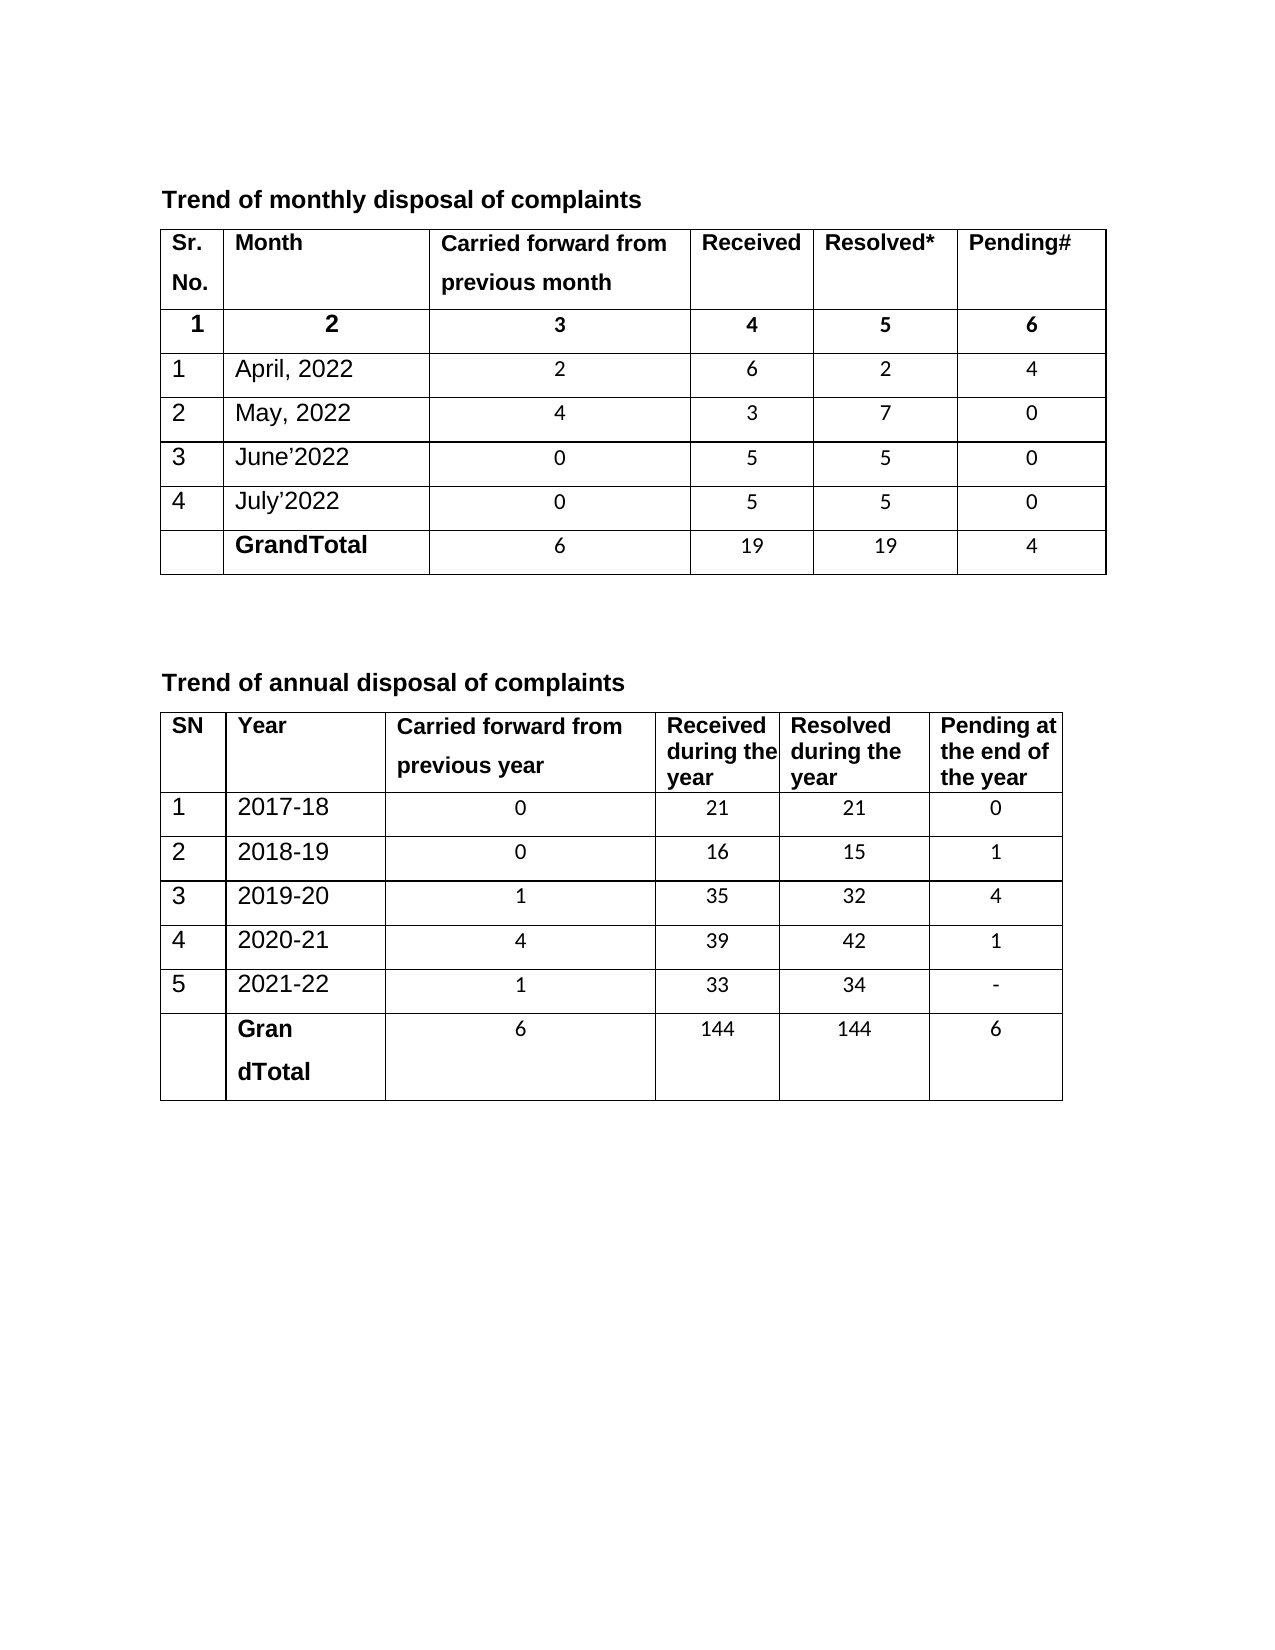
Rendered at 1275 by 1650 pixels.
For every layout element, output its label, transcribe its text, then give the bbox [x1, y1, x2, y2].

table_cell 35 [656, 882, 779, 924]
table_cell 3 [691, 398, 813, 441]
table_cell 4 [161, 926, 225, 968]
table_cell 4 [930, 882, 1062, 924]
table_cell 1 [161, 793, 225, 836]
table_cell - [930, 970, 1062, 1012]
table_cell 2 [161, 837, 225, 880]
table_cell 34 [780, 970, 929, 1012]
table_header Month [224, 230, 429, 308]
table_cell 6 [958, 310, 1105, 353]
table_cell 33 [656, 970, 779, 1012]
table_cell 2020-21 [227, 926, 385, 968]
table_cell 4 [430, 398, 690, 441]
table_cell 3 [161, 882, 225, 924]
table_cell 4 [691, 310, 813, 353]
table_cell May, 2022 [224, 398, 429, 441]
table_header Pending# [958, 230, 1105, 308]
table_cell 42 [780, 926, 929, 968]
table_cell 2 [161, 398, 223, 441]
table_cell 6 [430, 531, 690, 574]
table_cell 2 [224, 310, 429, 353]
table_cell 2 [814, 354, 957, 397]
table_header Sr. No. [161, 230, 223, 308]
table_header Carried forward from previous month [430, 230, 690, 308]
table_header Received [691, 230, 813, 308]
subtitle Trend of monthly disposal of complaints [162, 185, 1125, 214]
table_cell 7 [814, 398, 957, 441]
table_cell 6 [930, 1014, 1062, 1100]
table_cell 2017-18 [227, 793, 385, 836]
table_cell 4 [161, 487, 223, 530]
table_cell 6 [691, 354, 813, 397]
table_cell 19 [691, 531, 813, 574]
table_header SN [161, 713, 225, 792]
table_cell 4 [386, 926, 655, 968]
table_cell 0 [386, 837, 655, 880]
table_cell 1 [930, 837, 1062, 880]
table_cell 39 [656, 926, 779, 968]
table_cell 144 [780, 1014, 929, 1100]
table_cell 5 [691, 487, 813, 530]
table_cell 6 [386, 1014, 655, 1100]
table_cell 2018-19 [227, 837, 385, 880]
table_cell 32 [780, 882, 929, 924]
table_cell 0 [430, 487, 690, 530]
table_cell 0 [958, 398, 1105, 441]
table_cell [161, 531, 223, 574]
table_header Year [227, 713, 385, 792]
table_header Pending at the end of the year [930, 713, 1062, 792]
table_cell 16 [656, 837, 779, 880]
table_cell [161, 1014, 225, 1100]
table_cell 21 [656, 793, 779, 836]
table_cell July’2022 [224, 487, 429, 530]
table_cell 19 [814, 531, 957, 574]
table_cell 0 [430, 443, 690, 486]
table_cell 5 [814, 443, 957, 486]
table_header Received during the year [656, 713, 779, 792]
table_cell 3 [430, 310, 690, 353]
table_cell 1 [930, 926, 1062, 968]
table_cell 1 [386, 970, 655, 1012]
table_cell 21 [780, 793, 929, 836]
table_header Resolved during the year [780, 713, 929, 792]
table_cell 0 [930, 793, 1062, 836]
table_cell 2021-22 [227, 970, 385, 1012]
table_cell 5 [814, 310, 957, 353]
table_cell 144 [656, 1014, 779, 1100]
table_cell 4 [958, 354, 1105, 397]
table_cell 1 [161, 310, 223, 353]
table_cell April, 2022 [224, 354, 429, 397]
table_cell 1 [161, 354, 223, 397]
table_cell GrandTotal [227, 1014, 385, 1100]
table_cell 0 [386, 793, 655, 836]
table_cell 2019-20 [227, 882, 385, 924]
table_cell 4 [958, 531, 1105, 574]
table_header Resolved* [814, 230, 957, 308]
table_cell 0 [958, 487, 1105, 530]
table_cell 15 [780, 837, 929, 880]
table_cell June’2022 [224, 443, 429, 486]
table_cell 5 [691, 443, 813, 486]
table_cell 2 [430, 354, 690, 397]
table_cell 0 [958, 443, 1105, 486]
table_cell 3 [161, 443, 223, 486]
table_cell GrandTotal [224, 531, 429, 574]
table_header Carried forward from previous year [386, 713, 655, 792]
table_cell 1 [386, 882, 655, 924]
subtitle Trend of annual disposal of complaints [162, 668, 1125, 697]
table_cell 5 [814, 487, 957, 530]
table_cell 5 [161, 970, 225, 1012]
